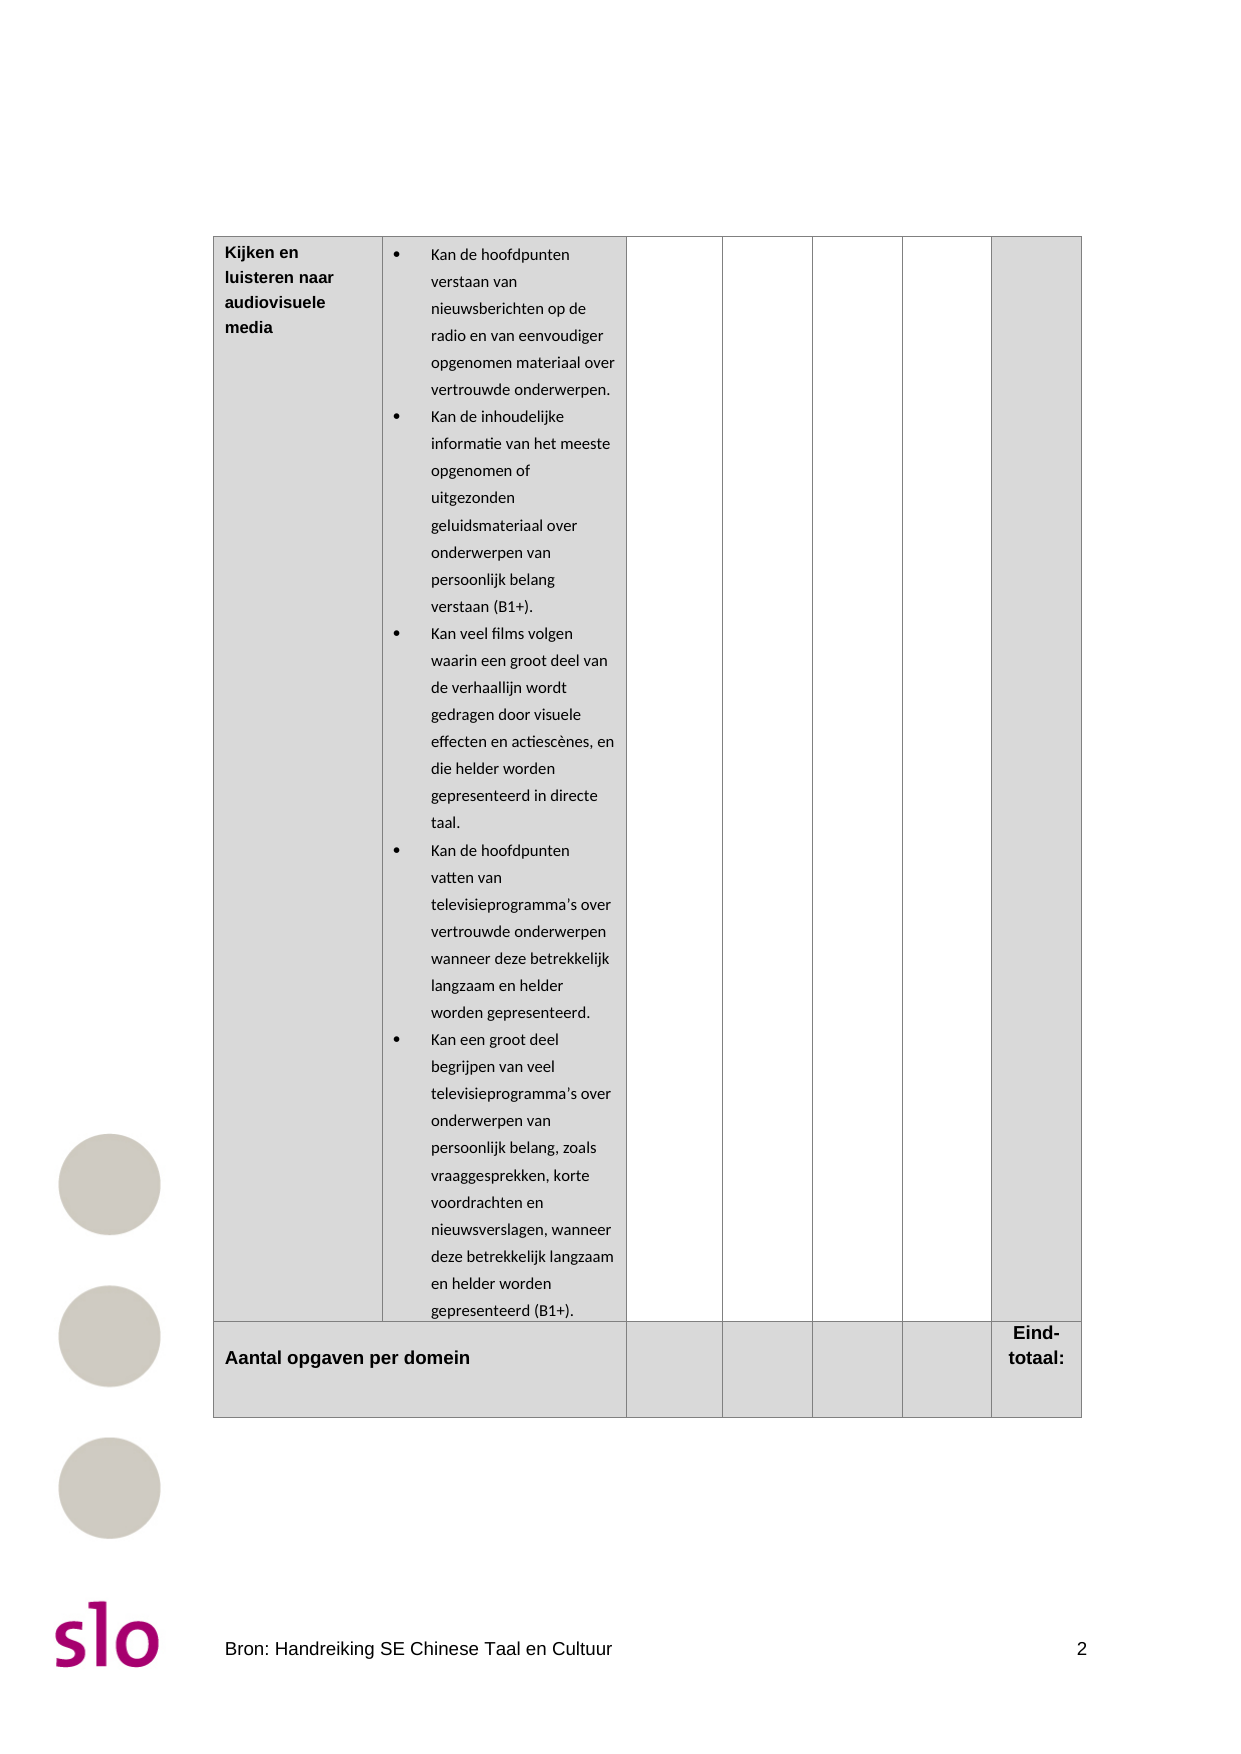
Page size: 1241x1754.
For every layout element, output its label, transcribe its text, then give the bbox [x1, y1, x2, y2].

table_header [723, 237, 812, 1321]
table_cell Eind-totaal: [992, 1322, 1081, 1417]
table_header [903, 237, 991, 1321]
table_header [627, 237, 722, 1321]
table_header [992, 237, 1081, 1321]
table_header [813, 237, 902, 1321]
table_cell [627, 1322, 722, 1417]
table_header Kan de hoofdpunten verstaan van nieuwsberichten op de radio en van eenvoudiger opgenomen materiaal over vertrouwde onderwerpen. Kan de inhoudelijke informatie van het meeste opgenomen of uitgezonden geluidsmateriaal over onderwerpen van persoonlijk belang verstaan (B1+). Kan veel films volgen waarin een groot deel van de verhaallijn wordt gedragen door visuele effecten en actiescènes, en die helder worden gepresenteerd in directe taal. Kan de hoofdpunten vatten van televisieprogramma’s over vertrouwde onderwerpen wanneer deze betrekkelijk langzaam en helder worden gepresenteerd. Kan een groot deel begrijpen van veel televisieprogramma’s over onderwerpen van persoonlijk belang, zoals vraaggesprekken, korte voordrachten en nieuwsverslagen, wanneer deze betrekkelijk langzaam en helder worden gepresenteerd (B1+). [383, 237, 626, 1321]
table_header Kijken en luisteren naar audiovisuele media [214, 237, 382, 1321]
picture [37, 1117, 176, 1682]
table_cell [813, 1322, 902, 1417]
table_cell [723, 1322, 812, 1417]
table_cell Aantal opgaven per domein [214, 1322, 626, 1417]
table_cell [903, 1322, 991, 1417]
